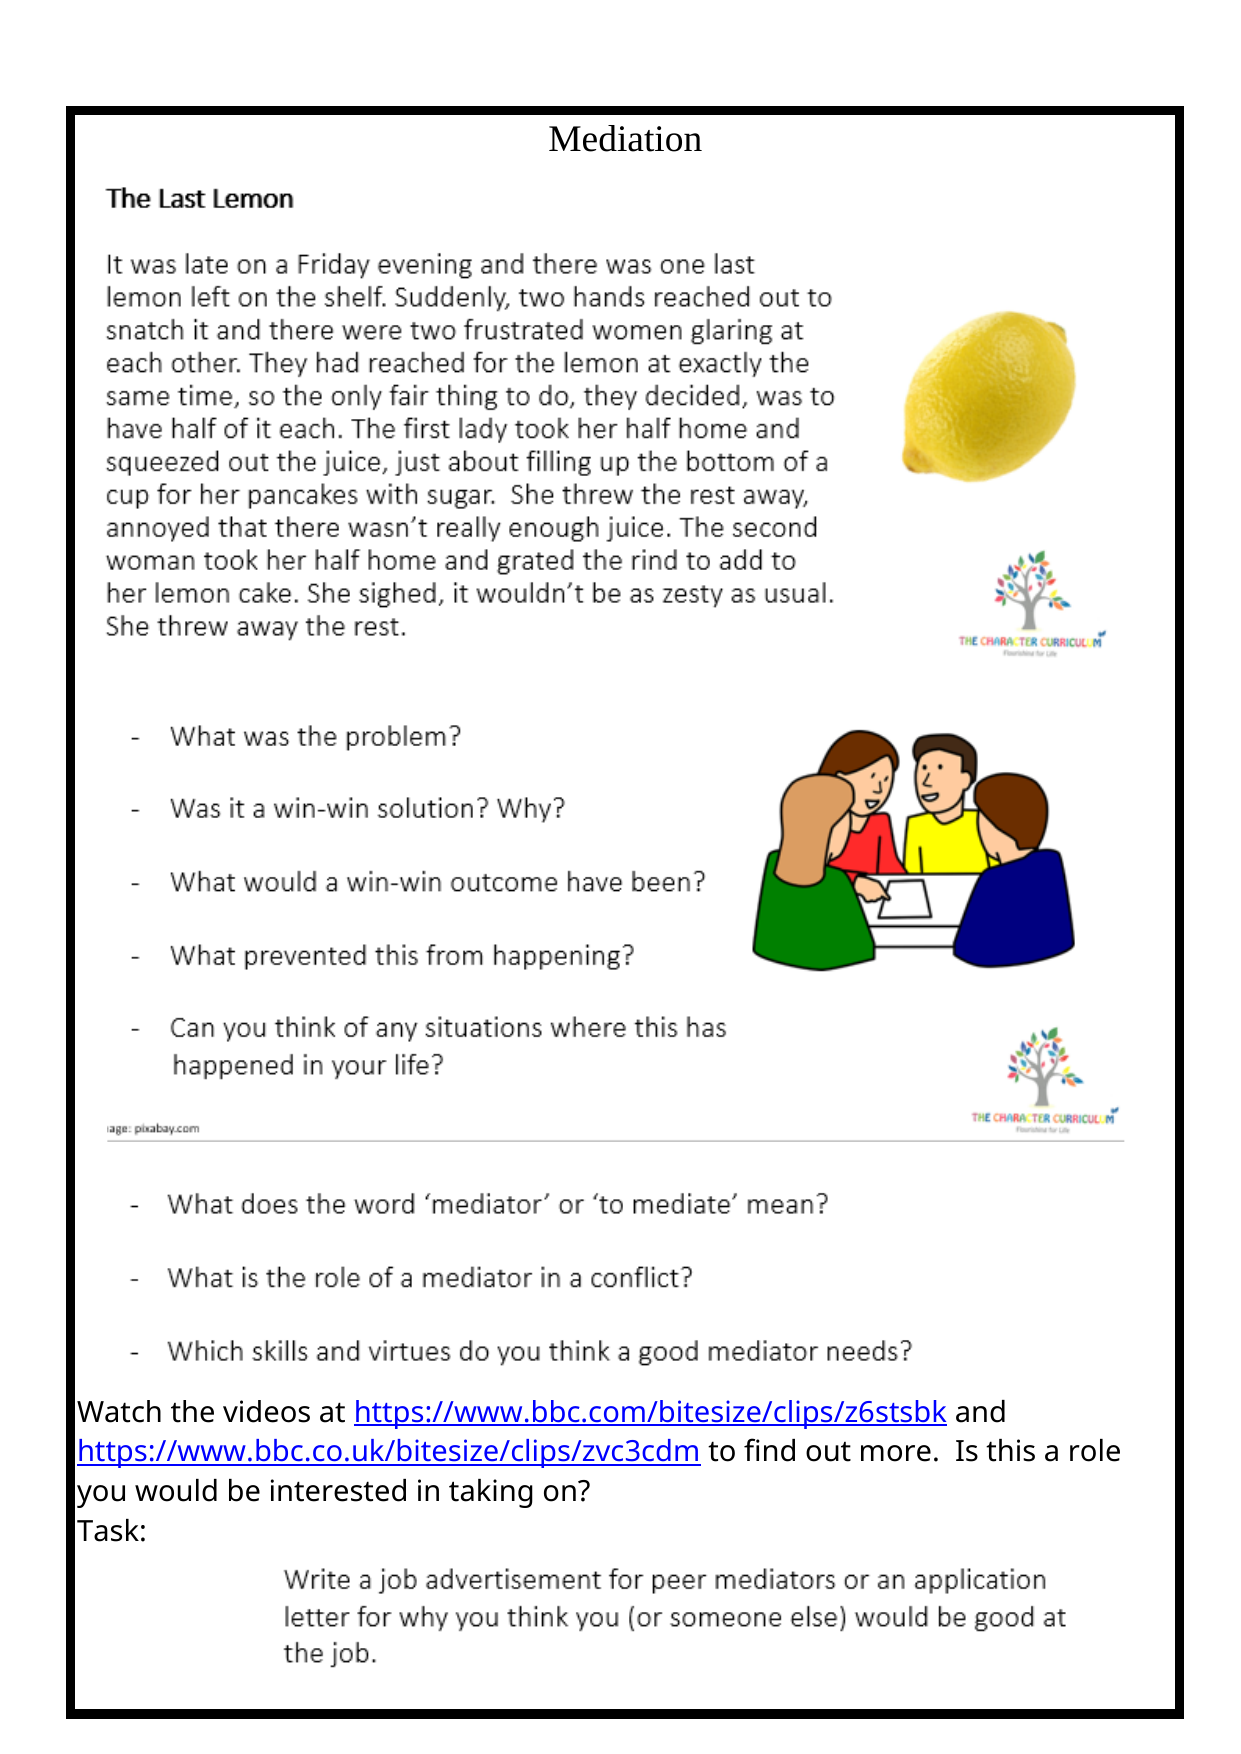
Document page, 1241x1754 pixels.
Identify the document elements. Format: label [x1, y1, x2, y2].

picture [87, 172, 1117, 664]
picture [270, 1550, 1094, 1683]
picture [107, 675, 1125, 1142]
picture [107, 1170, 967, 1400]
